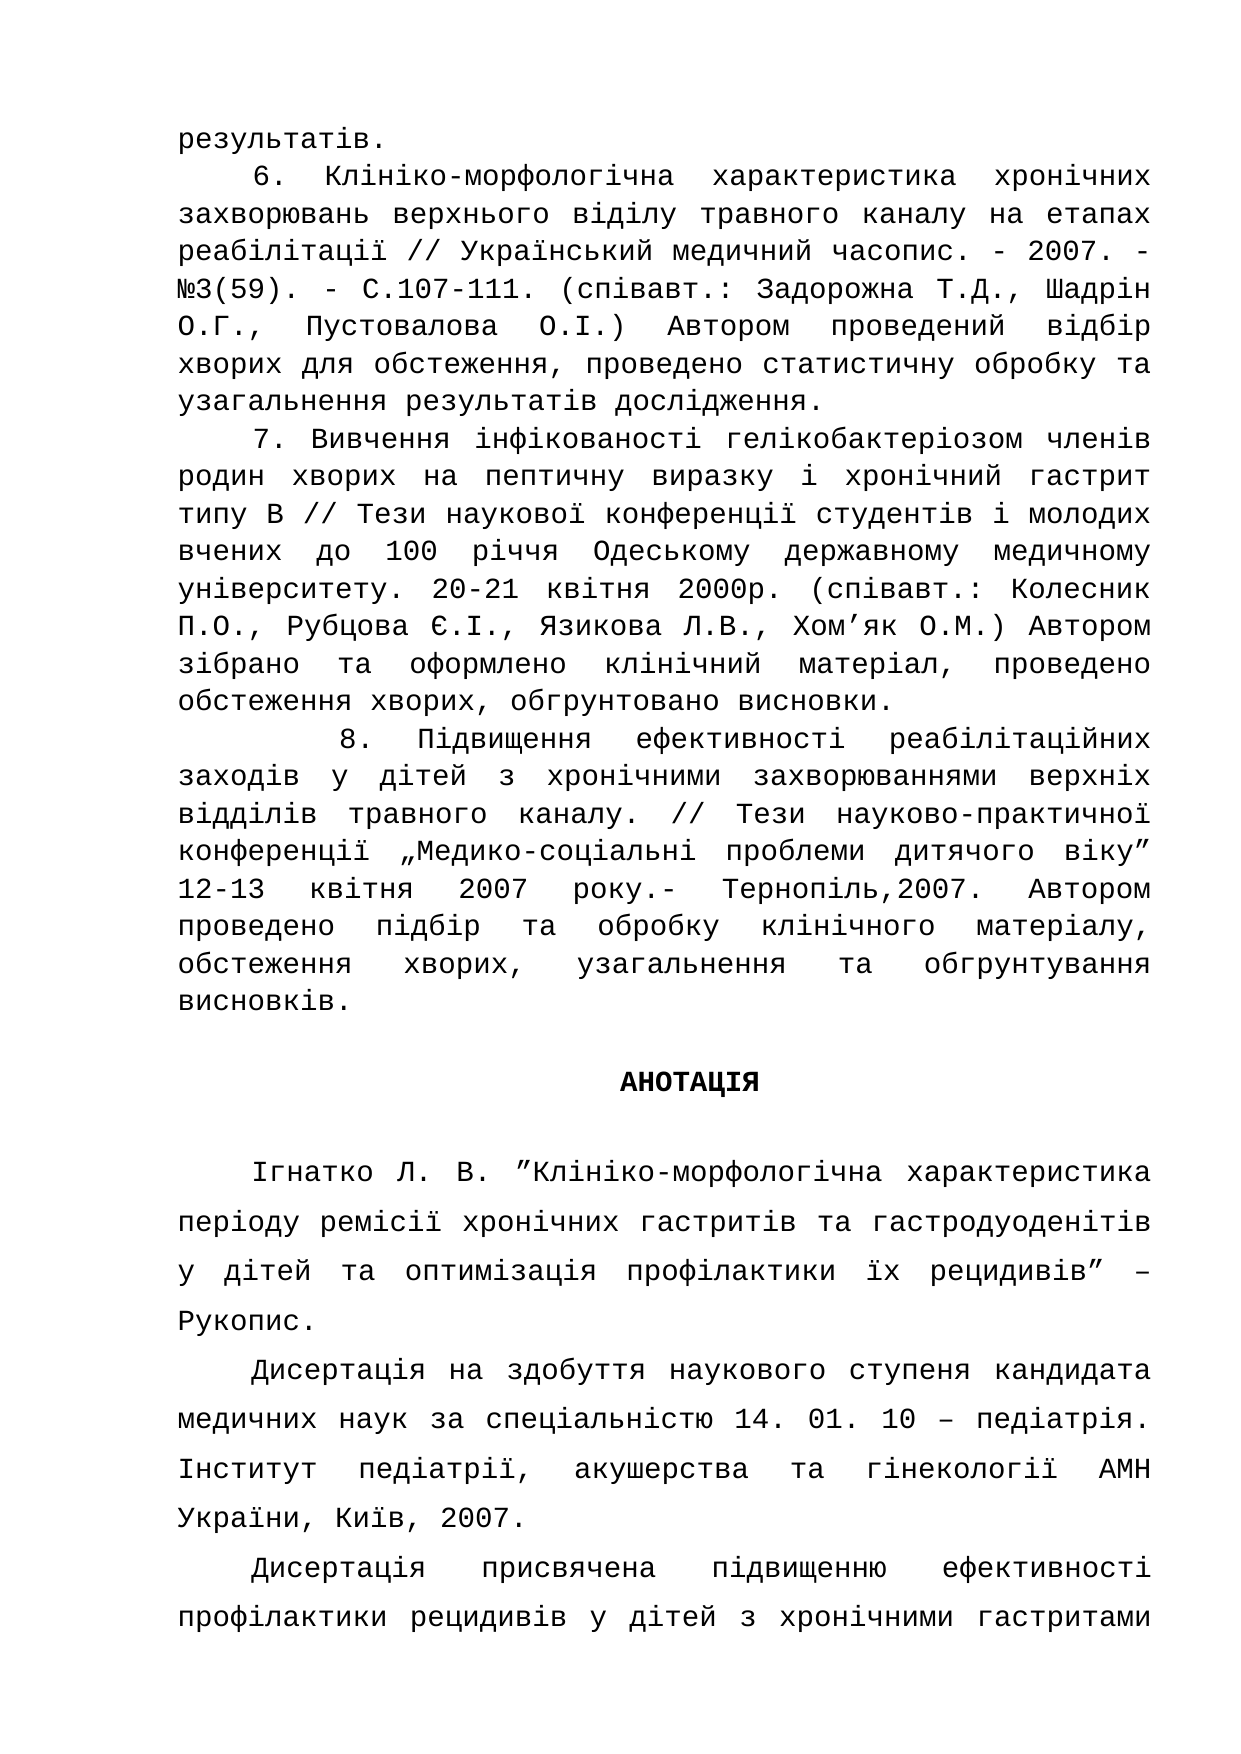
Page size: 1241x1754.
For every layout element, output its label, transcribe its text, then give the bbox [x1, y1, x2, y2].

text 7. Вивчення інфікованості гелікобактеріозом членів родин хворих на пептичну виразку і хронічний гастрит типу В // Тези наукової конференції студентів і молодих вчених до 100 річчя Одеському державному медичному університету. 20-21 квітня 2000р. (співавт.: Колесник П.О., Рубцова Є.І., Язикова Л.В., Хом’як О.М.) Автором зібрано та оформлено клінічний матеріал, проведено обстеження хворих, обгрунтовано висновки. [177, 418, 1151, 718]
text 6. Клініко-морфологічна характеристика хронічних захворювань верхнього віділу травного каналу на етапах реабілітації // Український медичний часопис. - 2007. - №3(59). - С.107-111. (співавт.: Задорожна Т.Д., Шадрін О.Г., Пустовалова О.І.) Автором проведений відбір хворих для обстеження, проведено статистичну обробку та узагальнення результатів дослідження. [177, 156, 1151, 418]
text АНОТАЦІЯ [546, 1068, 1152, 1143]
text Дисертація на здобуття наукового ступеня кандидата медичних наук за спеціальністю 14. 01. 10 – педіатрія. Інститут педіатрії, акушерства та гінекології АМН України, Київ, 2007. [177, 1355, 1152, 1537]
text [177, 118, 1151, 156]
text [177, 1553, 1152, 1636]
text 8. Підвищення ефективності реабілітаційних заходів у дітей з хронічними захворюваннями верхніх відділів травного каналу. // Тези науково-практичної конференції „Медико-соціальні проблеми дитячого віку” 12-13 квітня 2007 року.- Тернопіль,2007. Автором проведено підбір та обробку клінічного матеріалу, обстеження хворих, узагальнення та обгрунтування висновків. [177, 718, 1151, 1018]
text Ігнатко Л. В. ”Клініко-морфологічна характеристика періоду ремісії хронічних гастритів та гастродуоденітів у дітей та оптимізація профілактики їх рецидивів” – Рукопис. [177, 1157, 1152, 1339]
